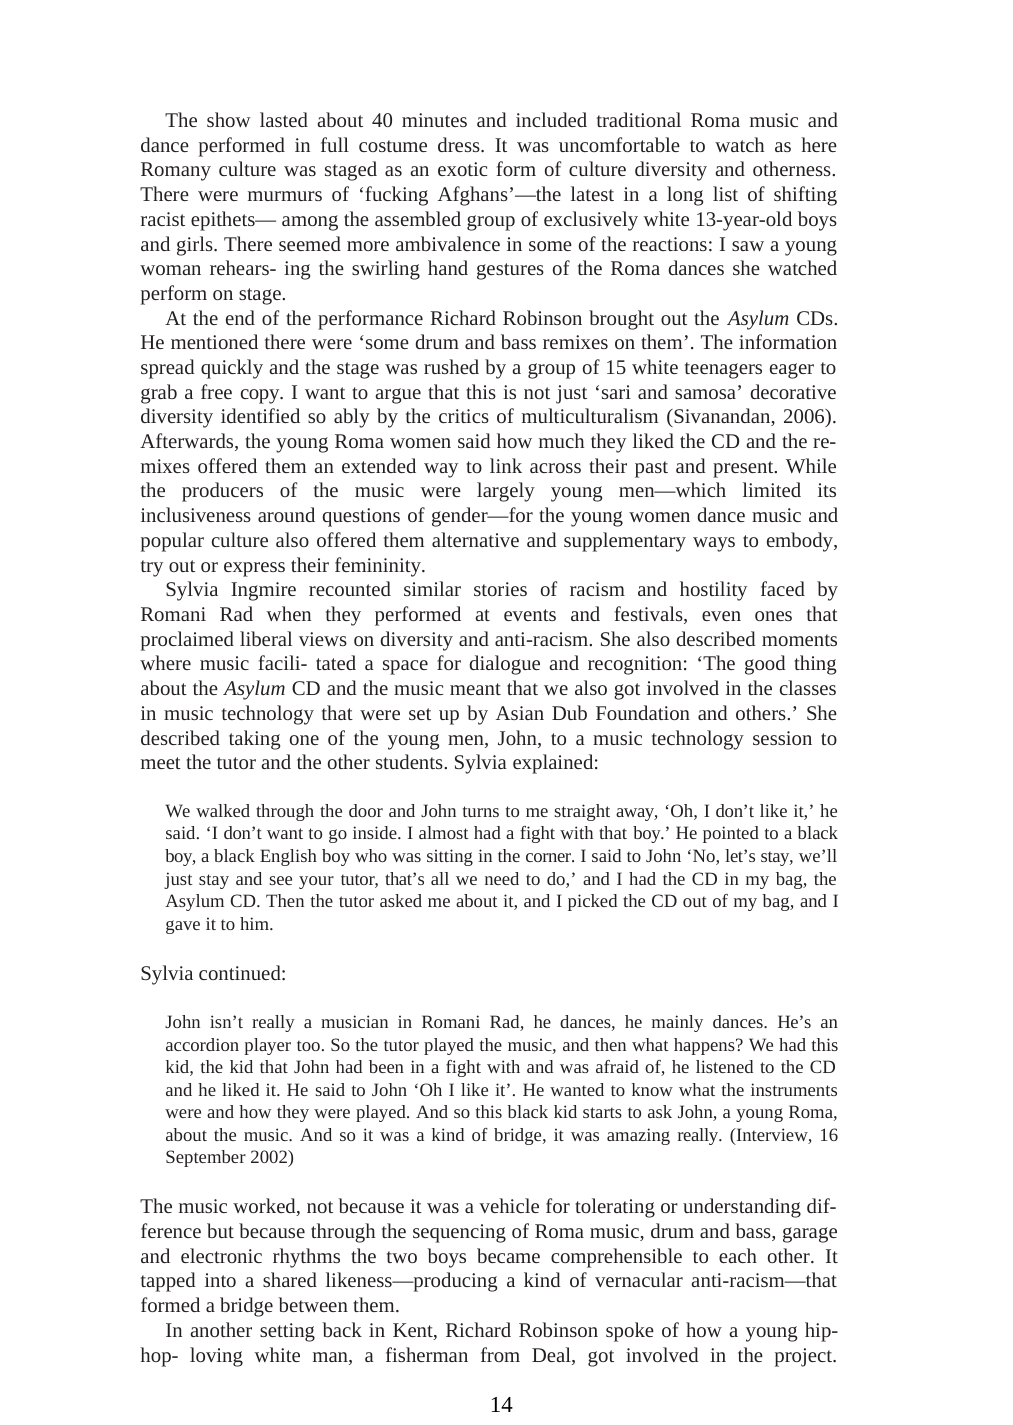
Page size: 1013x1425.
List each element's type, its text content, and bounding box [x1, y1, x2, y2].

text At the end of the performance Richard Robinson brought out the Asylum CDs. He mentioned there were ‘some drum and bass remixes on them’. The information spread quickly and the stage was rushed by a group of 15 white teenagers eager to grab a free copy. I want to argue that this is not just ‘sari and samosa’ decorative diversity identified so ably by the critics of multiculturalism (Sivanandan, 2006). Afterwards, the young Roma women said how much they liked the CD and the re- mixes offered them an extended way to link across their past and present. While the producers of the music were largely young men—which limited its inclusiveness around questions of gender—for the young women dance music and popular culture also offered them alternative and supplementary ways to embody, try out or express their femininity. [140, 306, 838, 577]
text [140, 1318, 838, 1367]
text Sylvia Ingmire recounted similar stories of racism and hostility faced by Romani Rad when they performed at events and festivals, even ones that proclaimed liberal views on diversity and anti-racism. She also described moments where music facili- tated a space for dialogue and recognition: ‘The good thing about the Asylum CD and the music meant that we also got involved in the classes in music technology that were set up by Asian Dub Foundation and others.’ She described taking one of the young men, John, to a music technology session to meet the tutor and the other students. Sylvia explained: [140, 577, 838, 774]
text John isn’t really a musician in Romani Rad, he dances, he mainly dances. He’s an accordion player too. So the tutor played the music, and then what happens? We had this kid, the kid that John had been in a fight with and was afraid of, he listened to the CD and he liked it. He said to John ‘Oh I like it’. He wanted to know what the instruments were and how they were played. And so this black kid starts to ask John, a young Roma, about the music. And so it was a kind of bridge, it was amazing really. (Interview, 16 September 2002) [165, 1011, 838, 1168]
text The music worked, not because it was a vehicle for tolerating or understanding dif- ference but because through the sequencing of Roma music, drum and bass, garage and electronic rhythms the two boys became comprehensible to each other. It tapped into a shared likeness—producing a kind of vernacular anti-racism—that formed a bridge between them. [140, 1194, 838, 1317]
text The show lasted about 40 minutes and included traditional Roma music and dance performed in full costume dress. It was uncomfortable to watch as here Romany culture was staged as an exotic form of culture diversity and otherness. There were murmurs of ‘fucking Afghans’—the latest in a long list of shifting racist epithets— among the assembled group of exclusively white 13-year-old boys and girls. There seemed more ambivalence in some of the reactions: I saw a young woman rehears- ing the swirling hand gestures of the Roma dances she watched perform on stage. [140, 108, 838, 305]
text Sylvia continued: [140, 961, 873, 985]
text We walked through the door and John turns to me straight away, ‘Oh, I don’t like it,’ he said. ‘I don’t want to go inside. I almost had a fight with that boy.’ He pointed to a black boy, a black English boy who was sitting in the corner. I said to John ‘No, let’s stay, we’ll just stay and see your tutor, that’s all we need to do,’ and I had the CD in my bag, the Asylum CD. Then the tutor asked me about it, and I picked the CD out of my bag, and I gave it to him. [165, 800, 838, 934]
